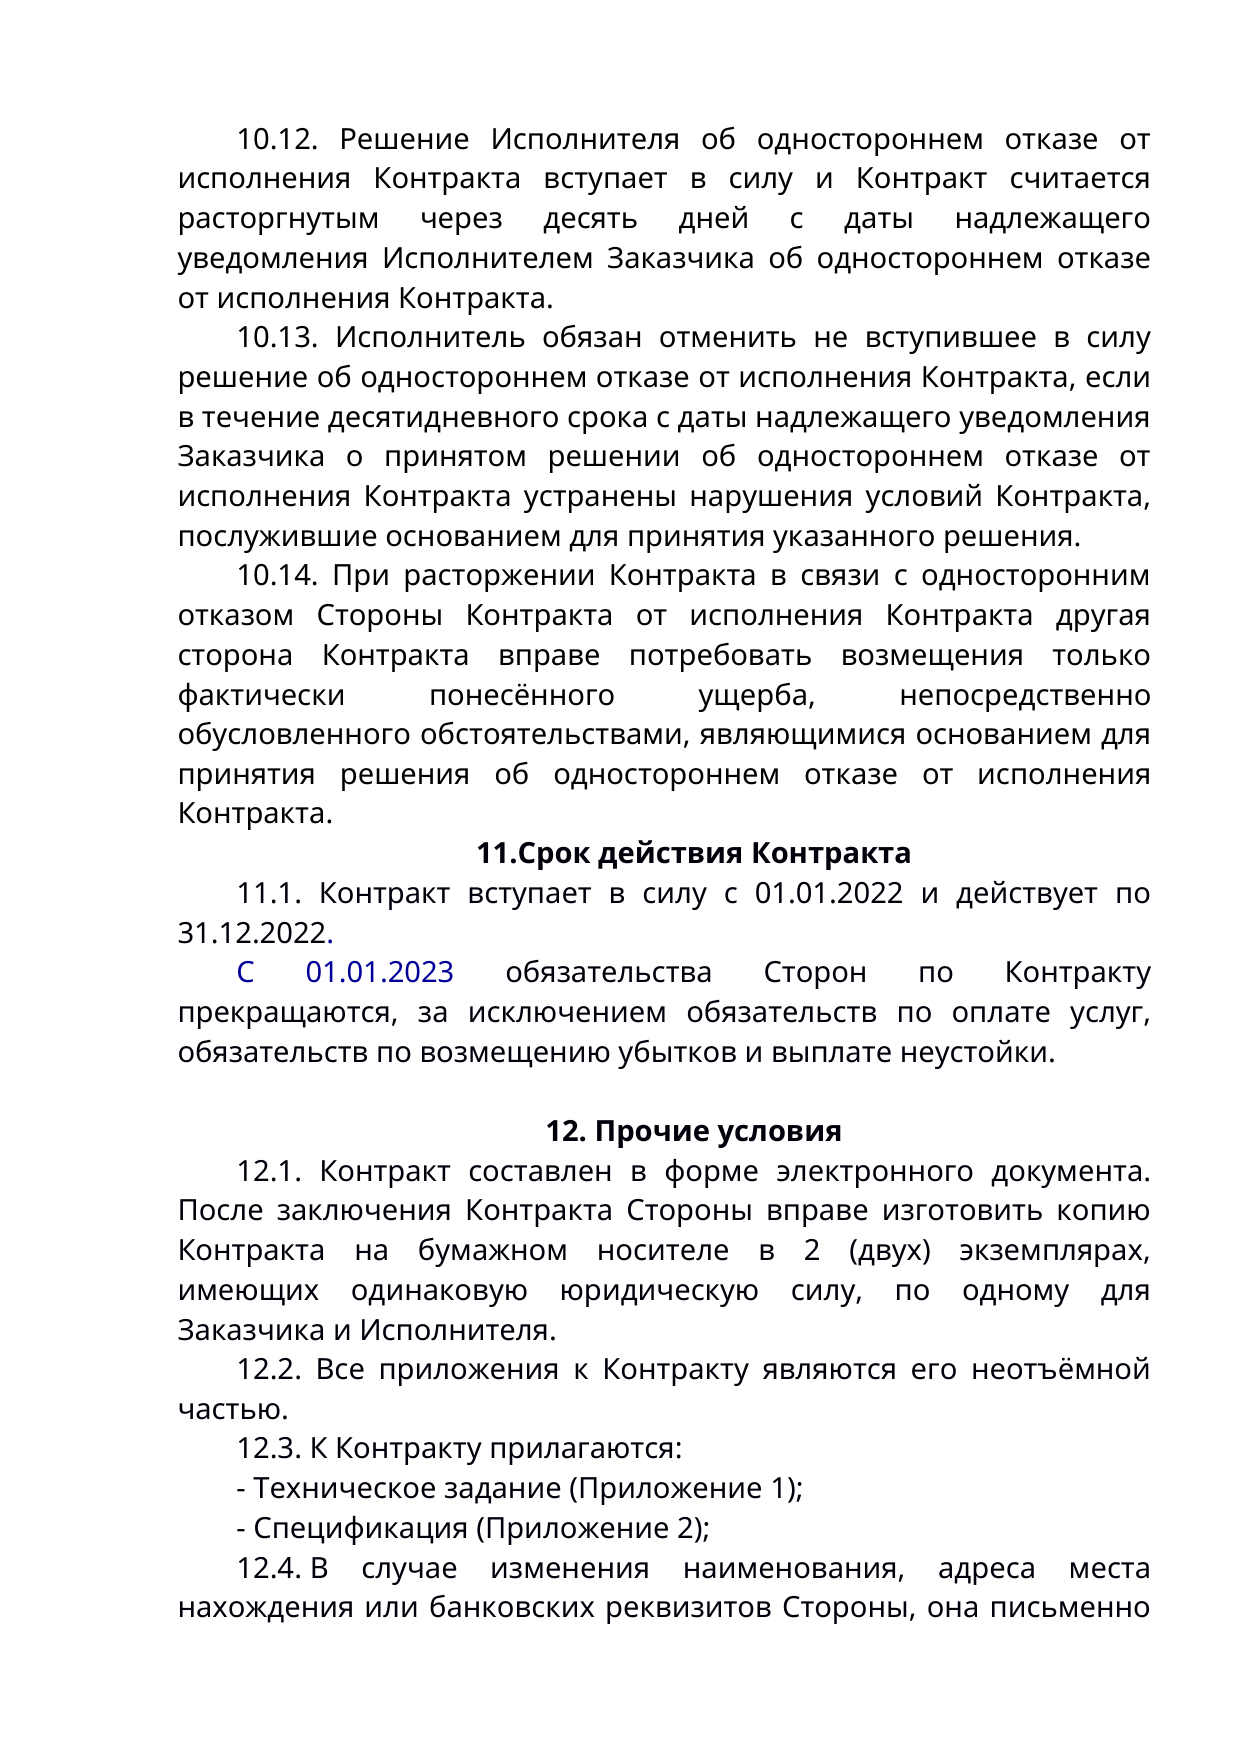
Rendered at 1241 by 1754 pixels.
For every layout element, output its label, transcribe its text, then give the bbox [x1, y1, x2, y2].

text 10.12. Решение Исполнителя об одностороннем отказе от исполнения Контракта вступает в силу и Контракт считается расторгнутым через десять дней с даты надлежащего уведомления Исполнителем Заказчика об одностороннем отказе от исполнения Контракта. [177, 118, 1152, 317]
text 11.Срок действия Контракта [177, 832, 1152, 872]
text 12.3. К Контракту прилагаются: [177, 1428, 1152, 1467]
text 12.2. Все приложения к Контракту являются его неотъёмной частью. [177, 1348, 1152, 1428]
text С 01.01.2023 обязательства Сторон по Контракту прекращаются, за исключением обязательств по оплате услуг, обязательств по возмещению убытков и выплате неустойки. [177, 952, 1152, 1071]
text 12. Прочие условия [177, 1110, 1152, 1150]
text 10.13. Исполнитель обязан отменить не вступившее в силу решение об одностороннем отказе от исполнения Контракта, если в течение десятидневного срока с даты надлежащего уведомления Заказчика о принятом решении об одностороннем отказе от исполнения Контракта устранены нарушения условий Контракта, послужившие основанием для принятия указанного решения. [177, 317, 1152, 555]
text - Спецификация (Приложение 2); [177, 1507, 1152, 1547]
text - Техническое задание (Приложение 1); [177, 1467, 1152, 1507]
text 12.1. Контракт составлен в форме электронного документа. После заключения Контракта Стороны вправе изготовить копию Контракта на бумажном носителе в 2 (двух) экземплярах, имеющих одинаковую юридическую силу, по одному для Заказчика и Исполнителя. [177, 1150, 1152, 1348]
text 11.1. Контракт вступает в силу с 01.01.2022 и действует по 31.12.2022. [177, 872, 1152, 952]
text 10.14. При расторжении Контракта в связи с односторонним отказом Стороны Контракта от исполнения Контракта другая сторона Контракта вправе потребовать возмещения только фактически понесённого ущерба, непосредственно обусловленного обстоятельствами, являющимися основанием для принятия решения об одностороннем отказе от исполнения Контракта. [177, 555, 1152, 832]
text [177, 1547, 1152, 1626]
